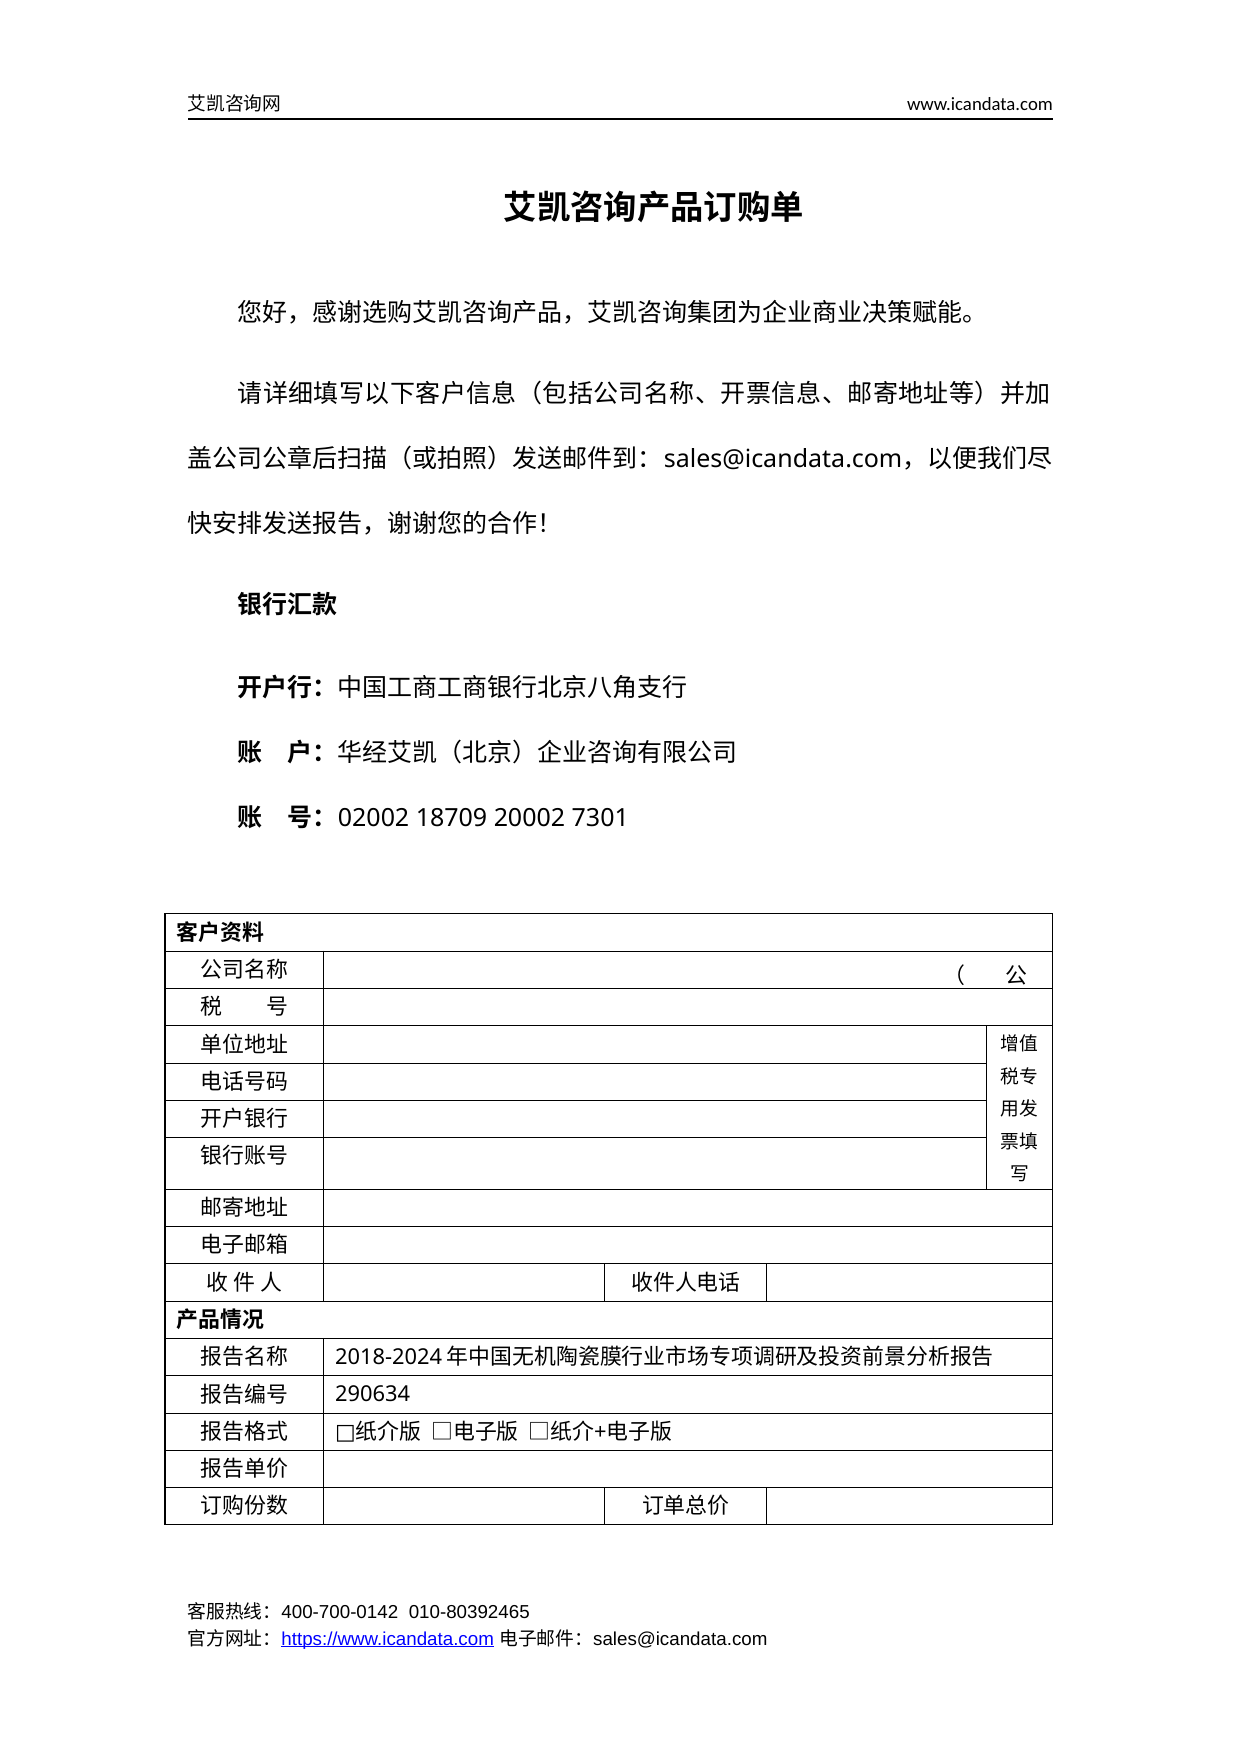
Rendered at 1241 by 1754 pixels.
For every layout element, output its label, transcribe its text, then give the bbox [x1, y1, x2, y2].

table_cell [324, 1026, 986, 1062]
table_cell [324, 989, 1052, 1025]
text 请详细填写以下客户信息（包括公司名称、开票信息、邮寄地址等）并加盖公司公章后扫描（或拍照）发送邮件到：sales@icandata.com，以便我们尽快安排发送报告，谢谢您的合作！ [187, 359, 1053, 554]
table_cell 报告名称 [166, 1339, 323, 1375]
table_cell [324, 1190, 1052, 1226]
table_cell [767, 1488, 1052, 1524]
table_cell [324, 1138, 986, 1189]
table_header 客户资料 [166, 914, 1052, 951]
text 账 户：华经艾凯（北京）企业咨询有限公司 [187, 718, 1053, 783]
table_cell 邮寄地址 [166, 1190, 323, 1226]
text 开户行：中国工商工商银行北京八角支行 [187, 653, 1053, 718]
table_cell [324, 1488, 604, 1524]
table_cell [324, 1227, 1052, 1263]
table_cell 2018-2024年中国无机陶瓷膜行业市场专项调研及投资前景分析报告 [324, 1339, 1052, 1375]
table_cell 290634 [324, 1376, 1052, 1412]
table_cell 开户银行 [166, 1101, 323, 1137]
table_cell 电话号码 [166, 1064, 323, 1100]
table_cell 税 号 [166, 989, 323, 1025]
table_cell 订单总价 [605, 1488, 766, 1524]
table_cell 收 件 人 [166, 1264, 323, 1301]
table_cell 收件人电话 [605, 1264, 766, 1301]
table_cell 单位地址 [166, 1026, 323, 1062]
table_cell 电子邮箱 [166, 1227, 323, 1263]
table_cell [767, 1264, 1052, 1301]
table_cell 增值税专用发票填写 [987, 1026, 1052, 1189]
table_cell [324, 1101, 986, 1137]
table_cell 订购份数 [166, 1488, 323, 1524]
table_cell □纸介版 □电子版 □纸介+电子版 [324, 1414, 1052, 1450]
text 您好，感谢选购艾凯咨询产品，艾凯咨询集团为企业商业决策赋能。 [187, 278, 1053, 343]
table_cell 报告格式 [166, 1414, 323, 1450]
table_cell 产品情况 [166, 1302, 1052, 1338]
text 银行汇款 [187, 570, 1053, 635]
table_cell 公司名称 [166, 952, 323, 988]
table_cell 报告单价 [166, 1451, 323, 1487]
table_cell 银行账号 [166, 1138, 323, 1189]
table_cell [324, 1264, 604, 1301]
text 艾凯咨询产品订购单 [187, 172, 1053, 237]
table_cell [324, 1064, 986, 1100]
table_cell [324, 952, 1052, 988]
table_cell [324, 1451, 1052, 1487]
text 账 号：02002 18709 20002 7301 [187, 783, 1053, 848]
table_cell 报告编号 [166, 1376, 323, 1412]
